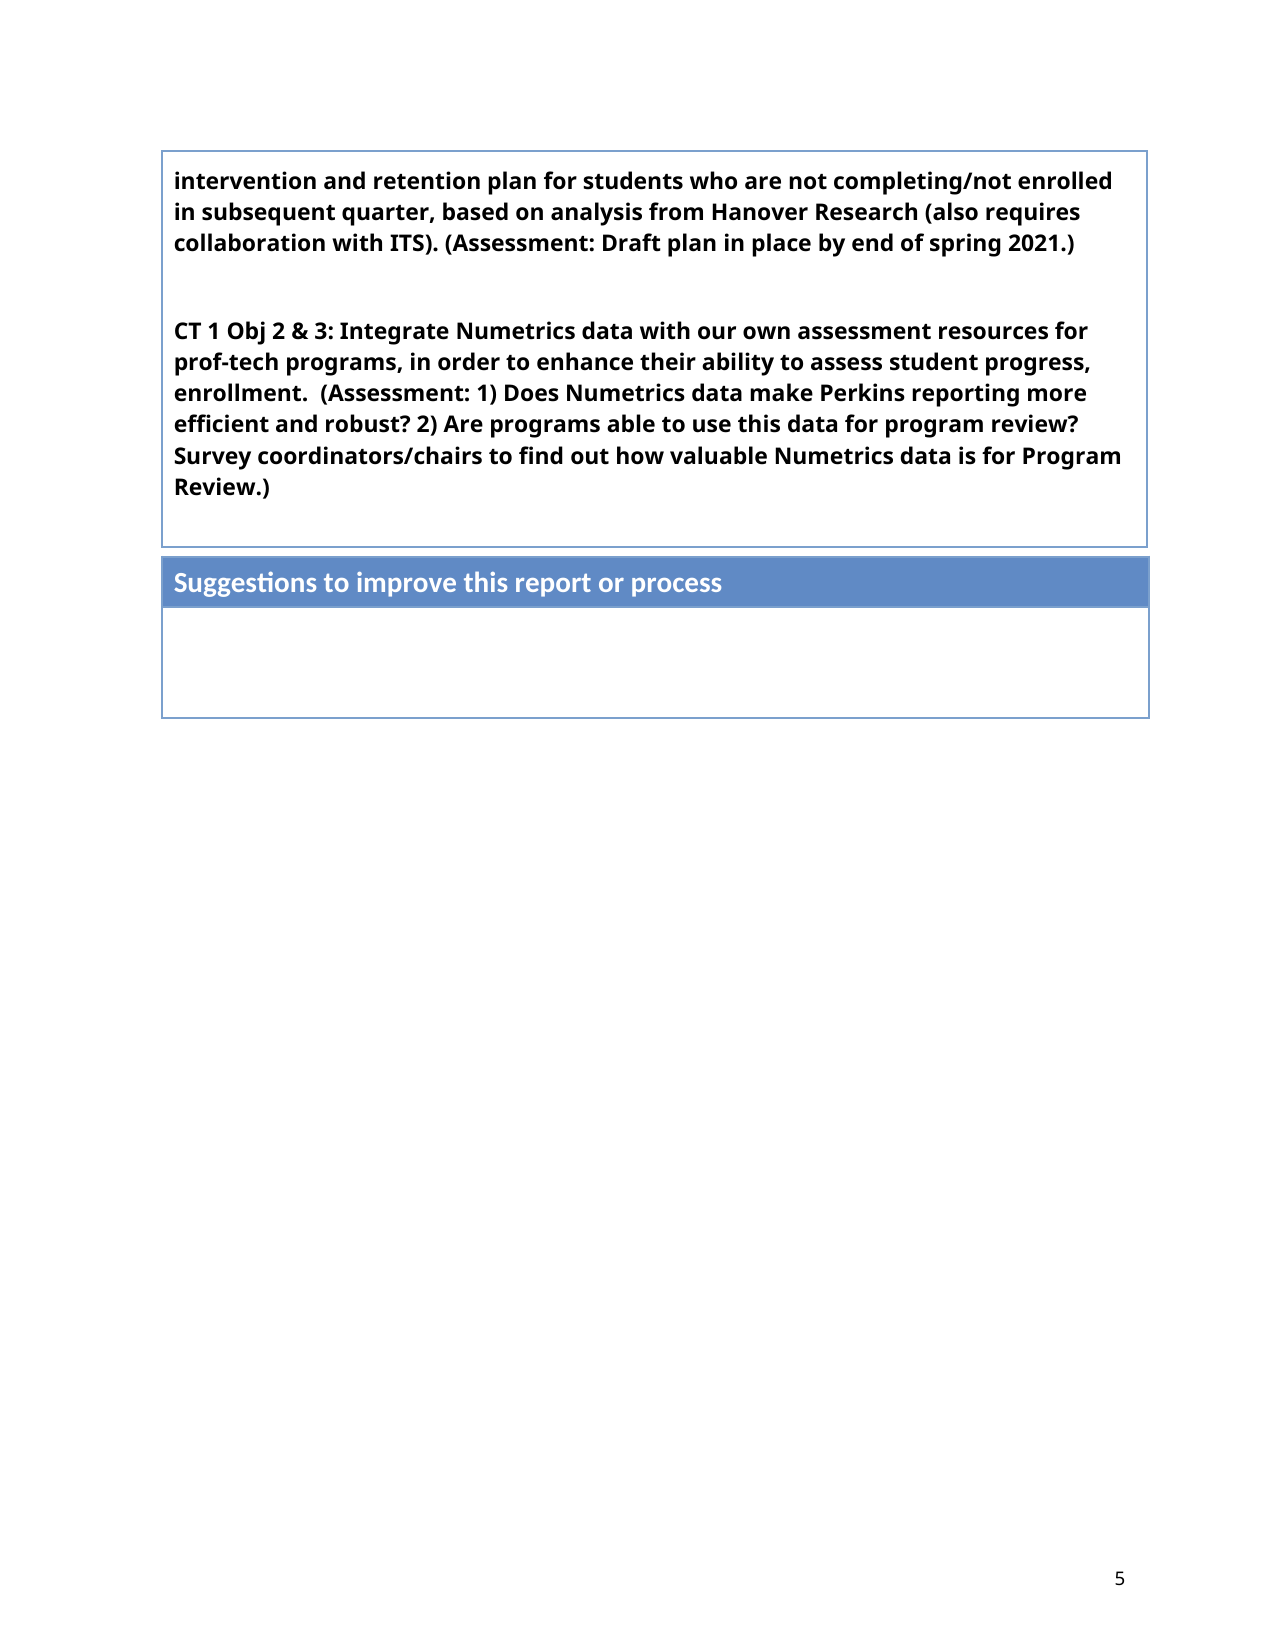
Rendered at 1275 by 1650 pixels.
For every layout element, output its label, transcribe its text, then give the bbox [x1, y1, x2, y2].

table_header Suggestions to improve this report or process [163, 558, 1148, 606]
table_cell [163, 608, 1148, 717]
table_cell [163, 152, 1146, 546]
